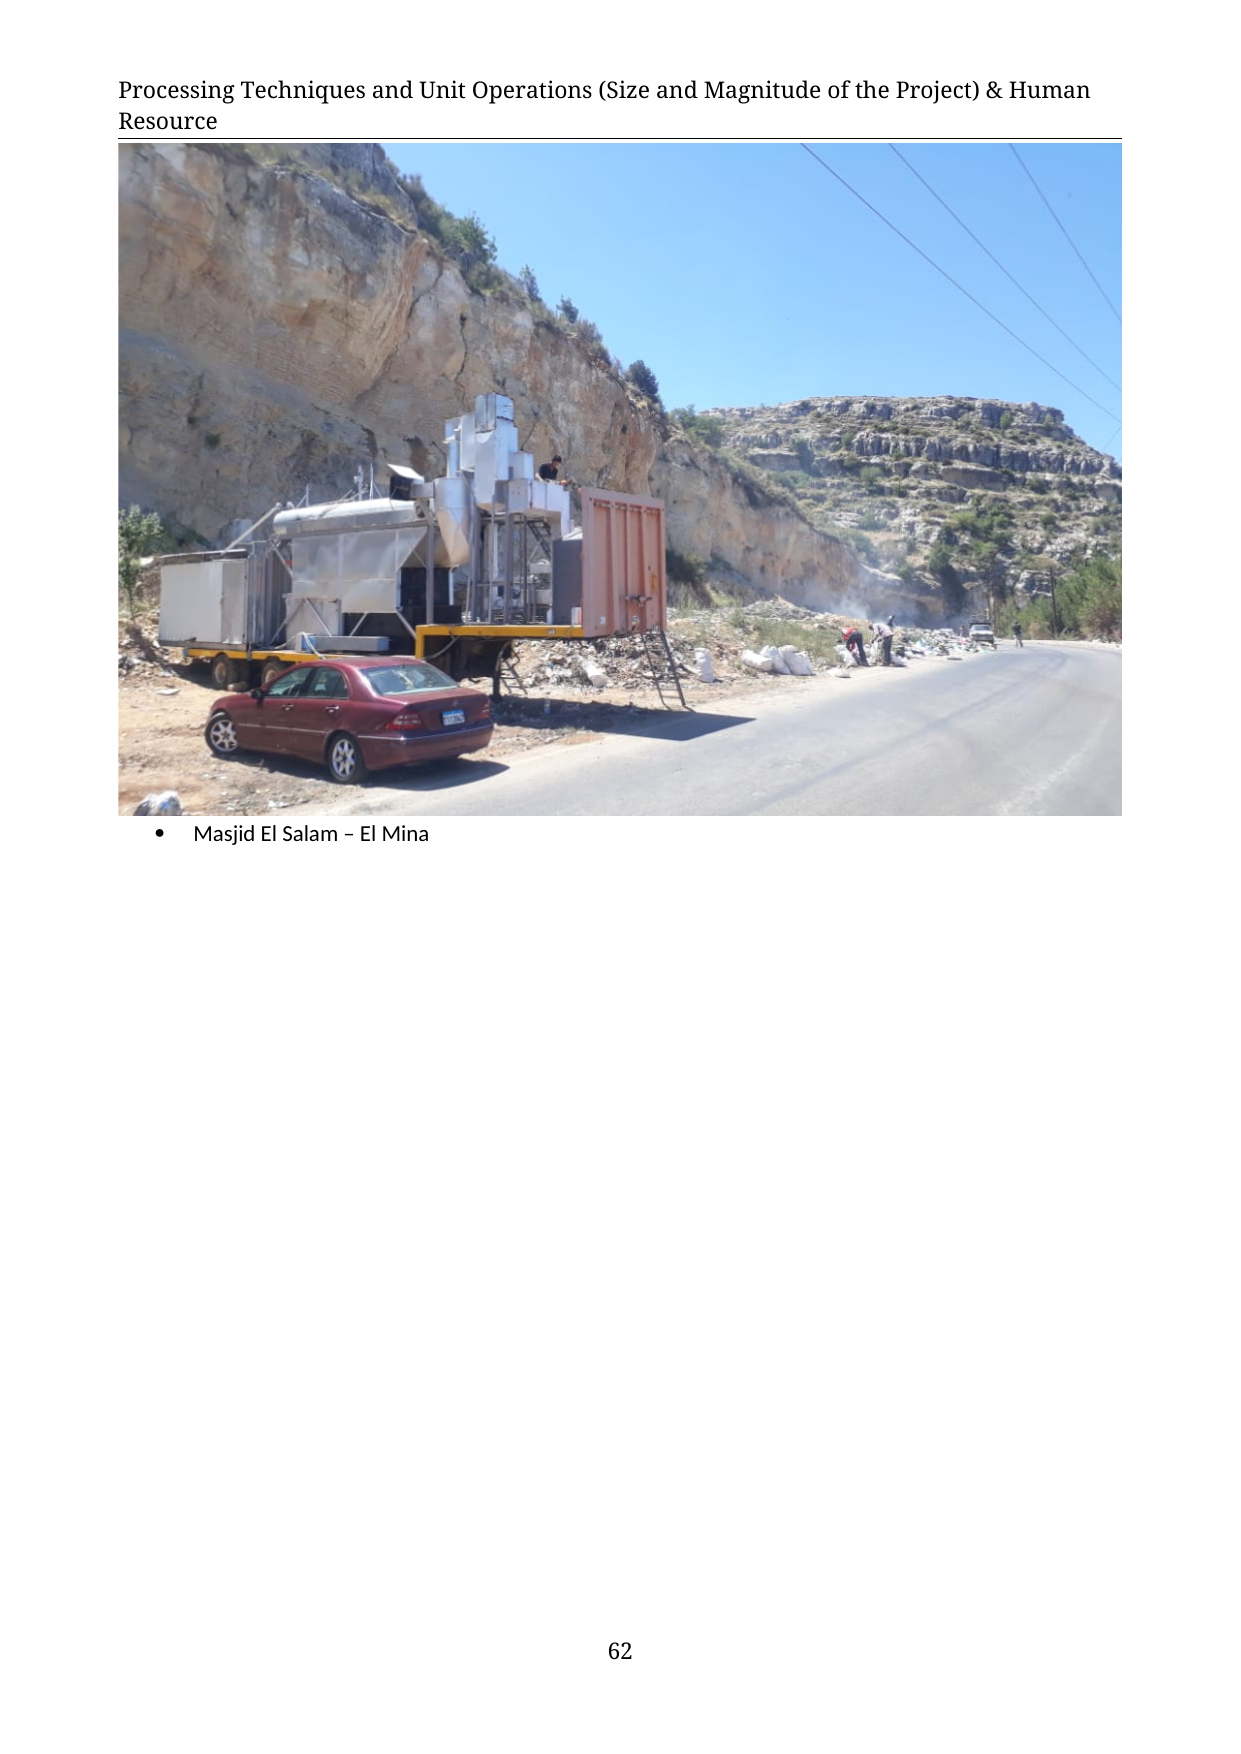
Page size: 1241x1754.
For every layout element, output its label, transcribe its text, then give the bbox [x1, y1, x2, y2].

list Masjid El Salam – El Mina [156, 816, 1122, 847]
picture [118, 143, 1122, 816]
